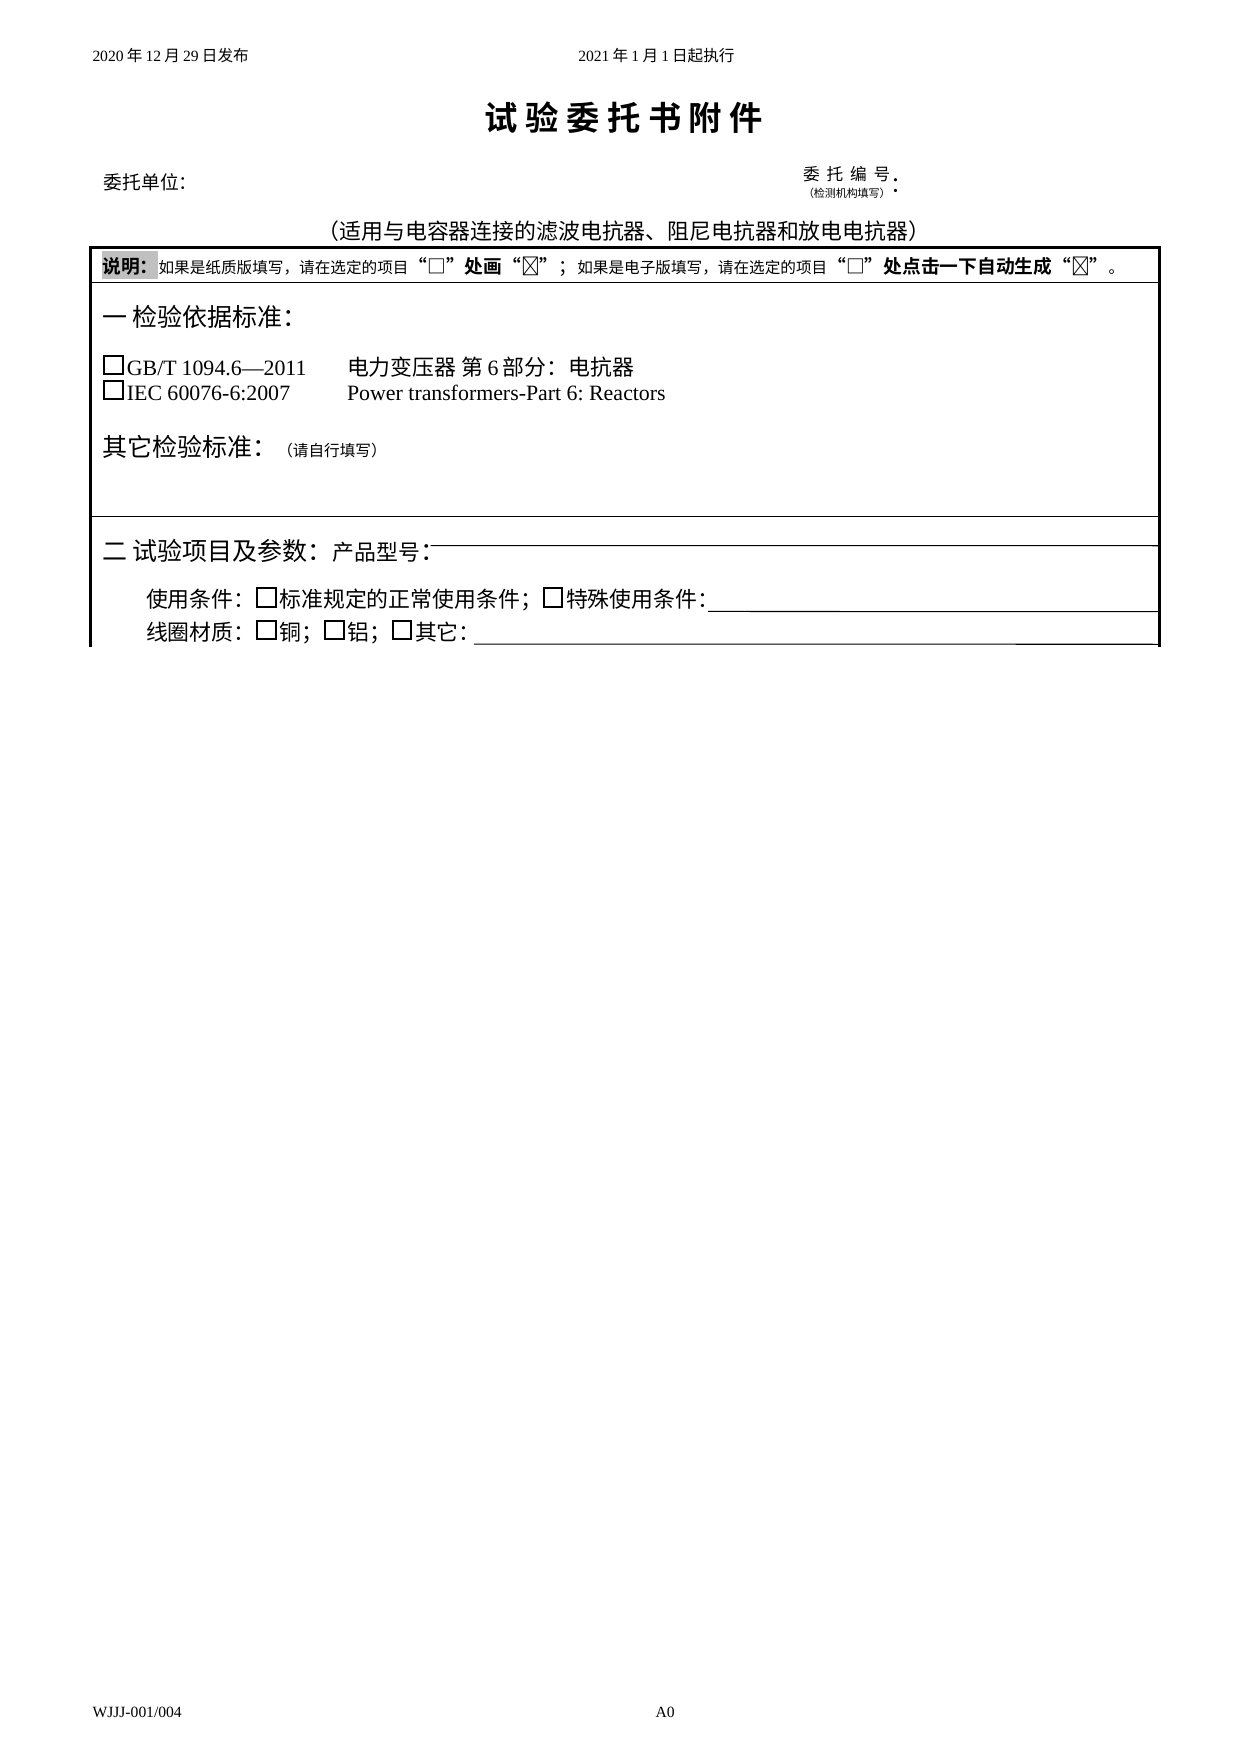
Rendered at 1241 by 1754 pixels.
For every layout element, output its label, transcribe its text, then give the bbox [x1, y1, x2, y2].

text 试 验 委 托 书 附 件 [92, 83, 1155, 148]
table_header 委托编号 （检测机构填写）： [792, 148, 1152, 213]
table_cell 一 检验依据标准： [92, 283, 1158, 348]
table_cell 电力变压器 第6部分：电抗器 Power transformers-Part 6: Reactors [336, 348, 1158, 413]
table_header 委托单位： [92, 148, 792, 213]
text （适用与电容器连接的滤波电抗器、阻尼电抗器和放电电抗器） [92, 213, 1155, 246]
table_header 说明：如果是纸质版填写，请在选定的项目“□”处画“”；如果是电子版填写，请在选定的项目“□”处点击一下自动生成“”。 [92, 249, 1158, 281]
table_cell 二 试验项目及参数：产品型号： 使用条件： 标准规定的正常使用条件； 特殊使用条件： 线圈材质： 铜； 铝； 其它： [92, 517, 1158, 647]
table_cell 其它检验标准：（请自行填写） [92, 413, 1158, 516]
table_cell GB/T 1094.6—2011 IEC 60076-6:2007 [92, 348, 336, 413]
